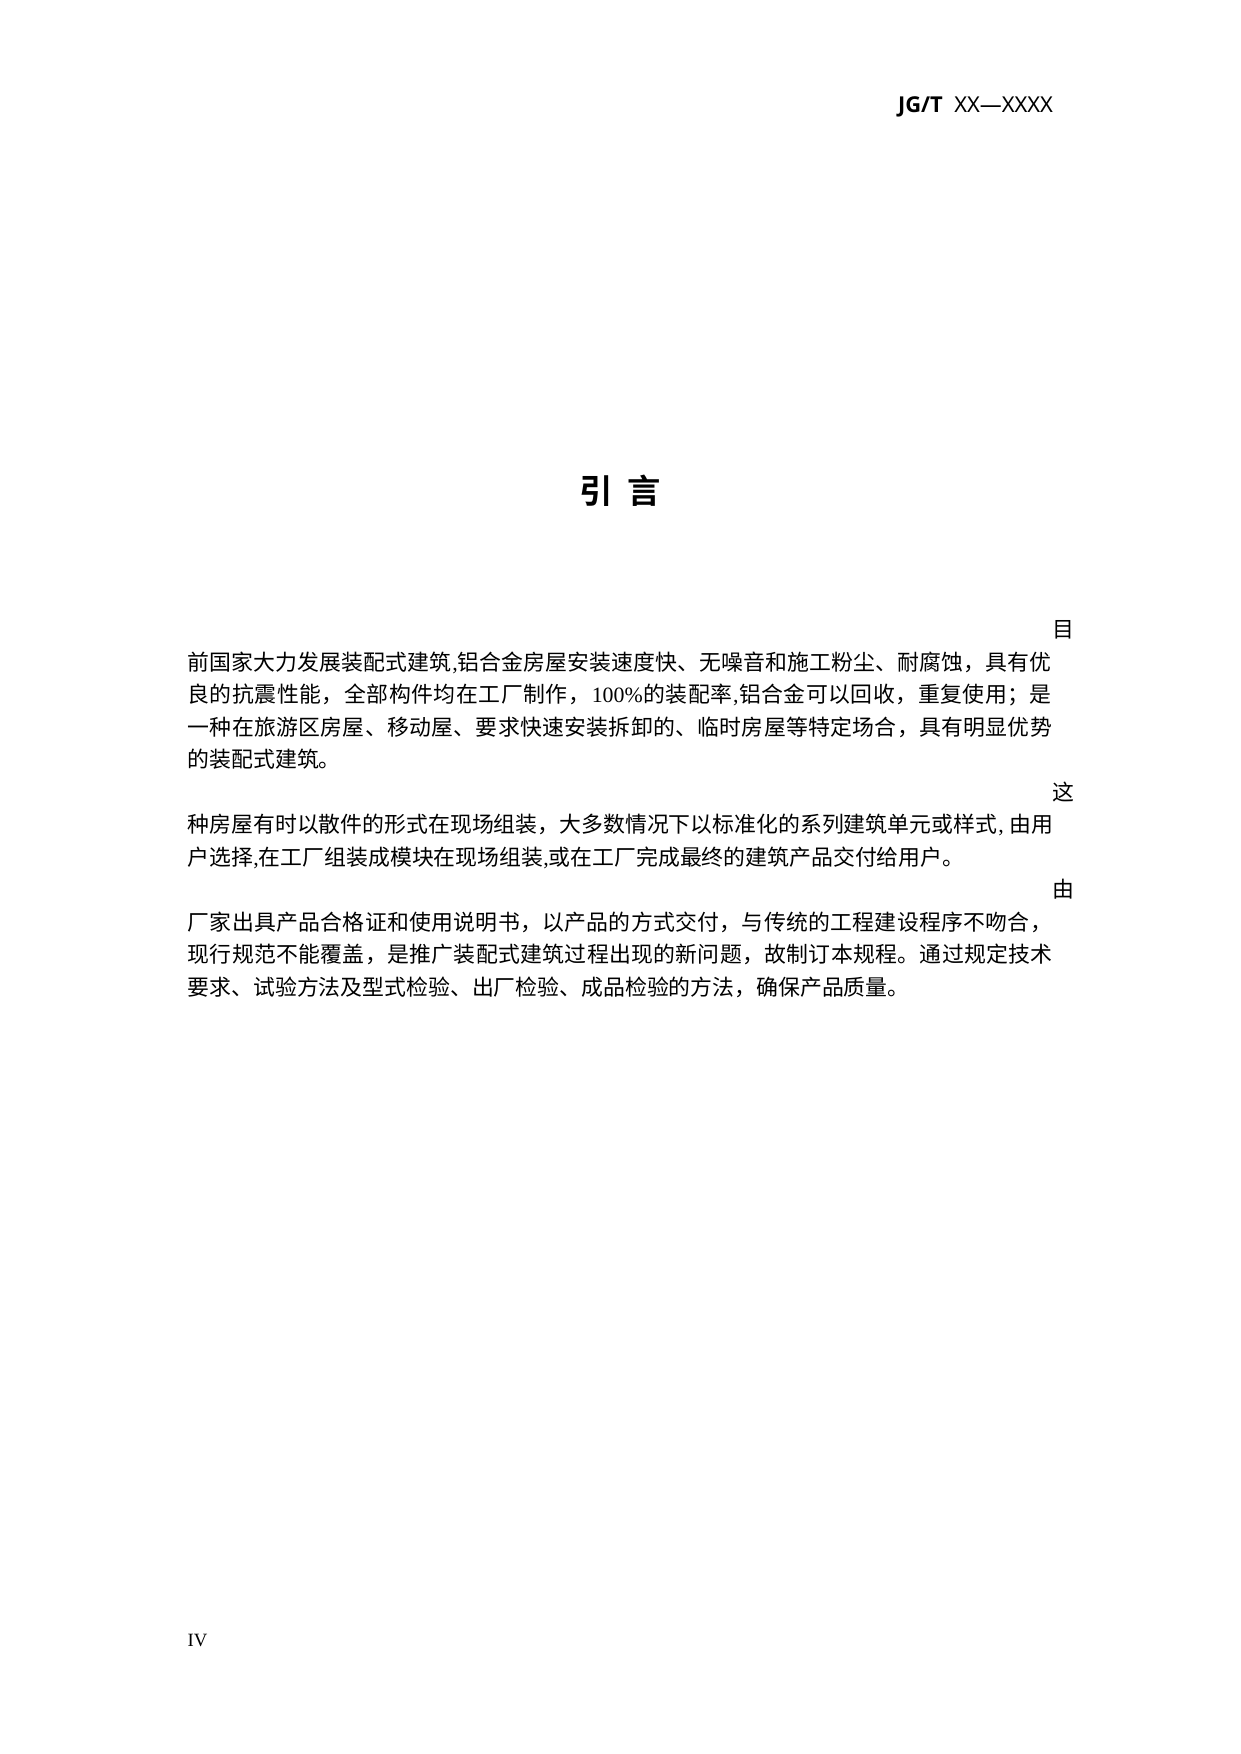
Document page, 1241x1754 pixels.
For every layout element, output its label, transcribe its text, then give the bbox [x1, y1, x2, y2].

text 由厂家出具产品合格证和使用说明书，以产品的方式交付，与传统的工程建设程序不吻合，现行规范不能覆盖，是推广装配式建筑过程出现的新问题，故制订本规程。通过规定技术要求、试验方法及型式检验、出厂检验、成品检验的方法，确保产品质量。 [187, 872, 1053, 1002]
text 这种房屋有时以散件的形式在现场组装，大多数情况下以标准化的系列建筑单元或样式, 由用户选择,在工厂组装成模块在现场组装,或在工厂完成最终的建筑产品交付给用户。 [187, 774, 1053, 872]
text 引 言 [187, 456, 1053, 521]
text 目前国家大力发展装配式建筑,铝合金房屋安装速度快、无噪音和施工粉尘、耐腐蚀，具有优良的抗震性能，全部构件均在工厂制作，100%的装配率,铝合金可以回收，重复使用；是一种在旅游区房屋、移动屋、要求快速安装拆卸的、临时房屋等特定场合，具有明显优势的装配式建筑。 [187, 612, 1053, 774]
